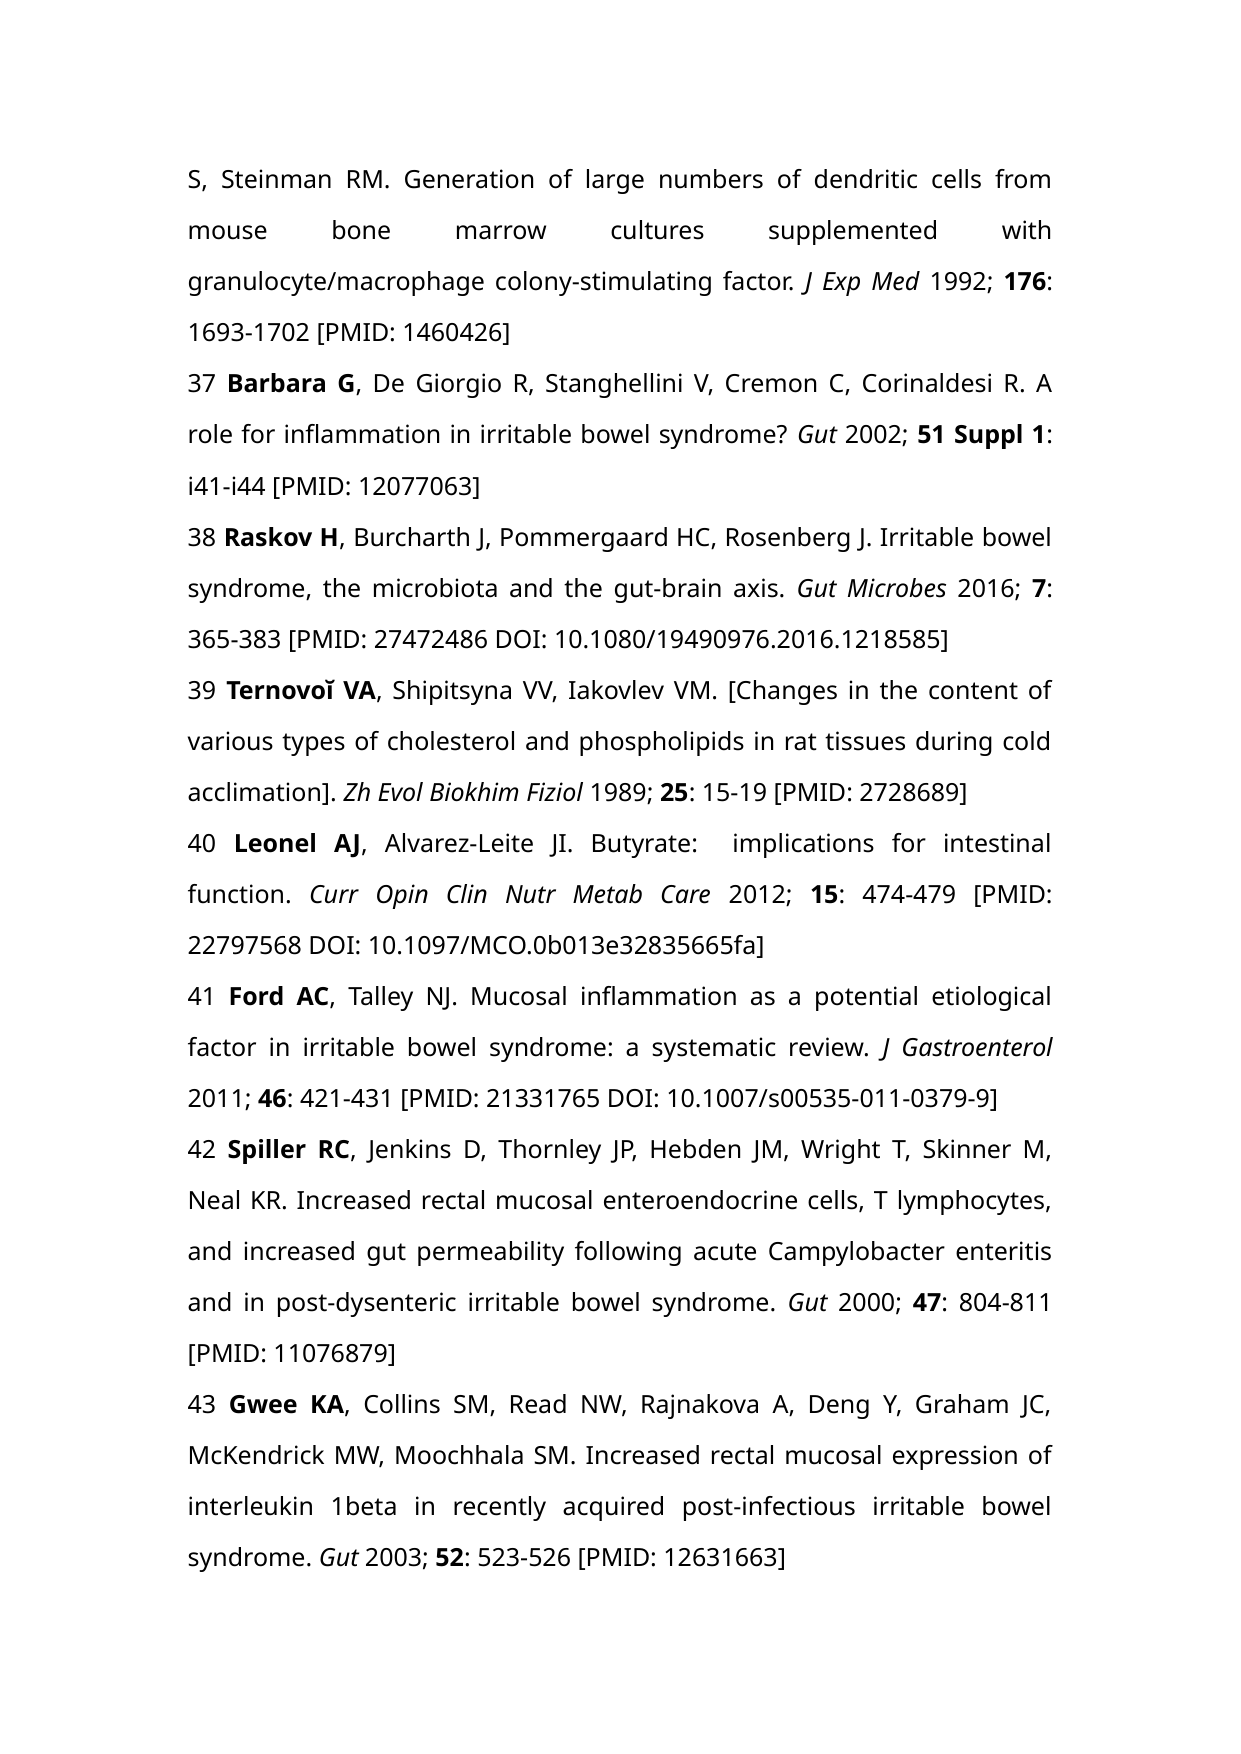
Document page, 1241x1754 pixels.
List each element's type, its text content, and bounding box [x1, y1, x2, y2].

text 43 Gwee KA, Collins SM, Read NW, Rajnakova A, Deng Y, Graham JC, McKendrick MW, Moochhala SM. Increased rectal mucosal expression of interleukin 1beta in recently acquired post-infectious irritable bowel syndrome. Gut 2003; 52: 523-526 [PMID: 12631663] [187, 1387, 1053, 1574]
text 37 Barbara G, De Giorgio R, Stanghellini V, Cremon C, Corinaldesi R. A role for inflammation in irritable bowel syndrome? Gut 2002; 51 Suppl 1: i41-i44 [PMID: 12077063] [187, 366, 1053, 502]
text 38 Raskov H, Burcharth J, Pommergaard HC, Rosenberg J. Irritable bowel syndrome, the microbiota and the gut-brain axis. Gut Microbes 2016; 7: 365-383 [PMID: 27472486 DOI: 10.1080/19490976.2016.1218585] [187, 519, 1053, 655]
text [187, 162, 1053, 349]
text 40 Leonel AJ, Alvarez-Leite JI. Butyrate: implications for intestinal function. Curr Opin Clin Nutr Metab Care 2012; 15: 474-479 [PMID: 22797568 DOI: 10.1097/MCO.0b013e32835665fa] [187, 826, 1053, 962]
text 42 Spiller RC, Jenkins D, Thornley JP, Hebden JM, Wright T, Skinner M, Neal KR. Increased rectal mucosal enteroendocrine cells, T lymphocytes, and increased gut permeability following acute Campylobacter enteritis and in post-dysenteric irritable bowel syndrome. Gut 2000; 47: 804-811 [PMID: 11076879] [187, 1132, 1053, 1370]
text 41 Ford AC, Talley NJ. Mucosal inflammation as a potential etiological factor in irritable bowel syndrome: a systematic review. J Gastroenterol 2011; 46: 421-431 [PMID: 21331765 DOI: 10.1007/s00535-011-0379-9] [187, 979, 1053, 1115]
text 39 Ternovoĭ VA, Shipitsyna VV, Iakovlev VM. [Changes in the content of various types of cholesterol and phospholipids in rat tissues during cold acclimation]. Zh Evol Biokhim Fiziol 1989; 25: 15-19 [PMID: 2728689] [187, 672, 1053, 808]
